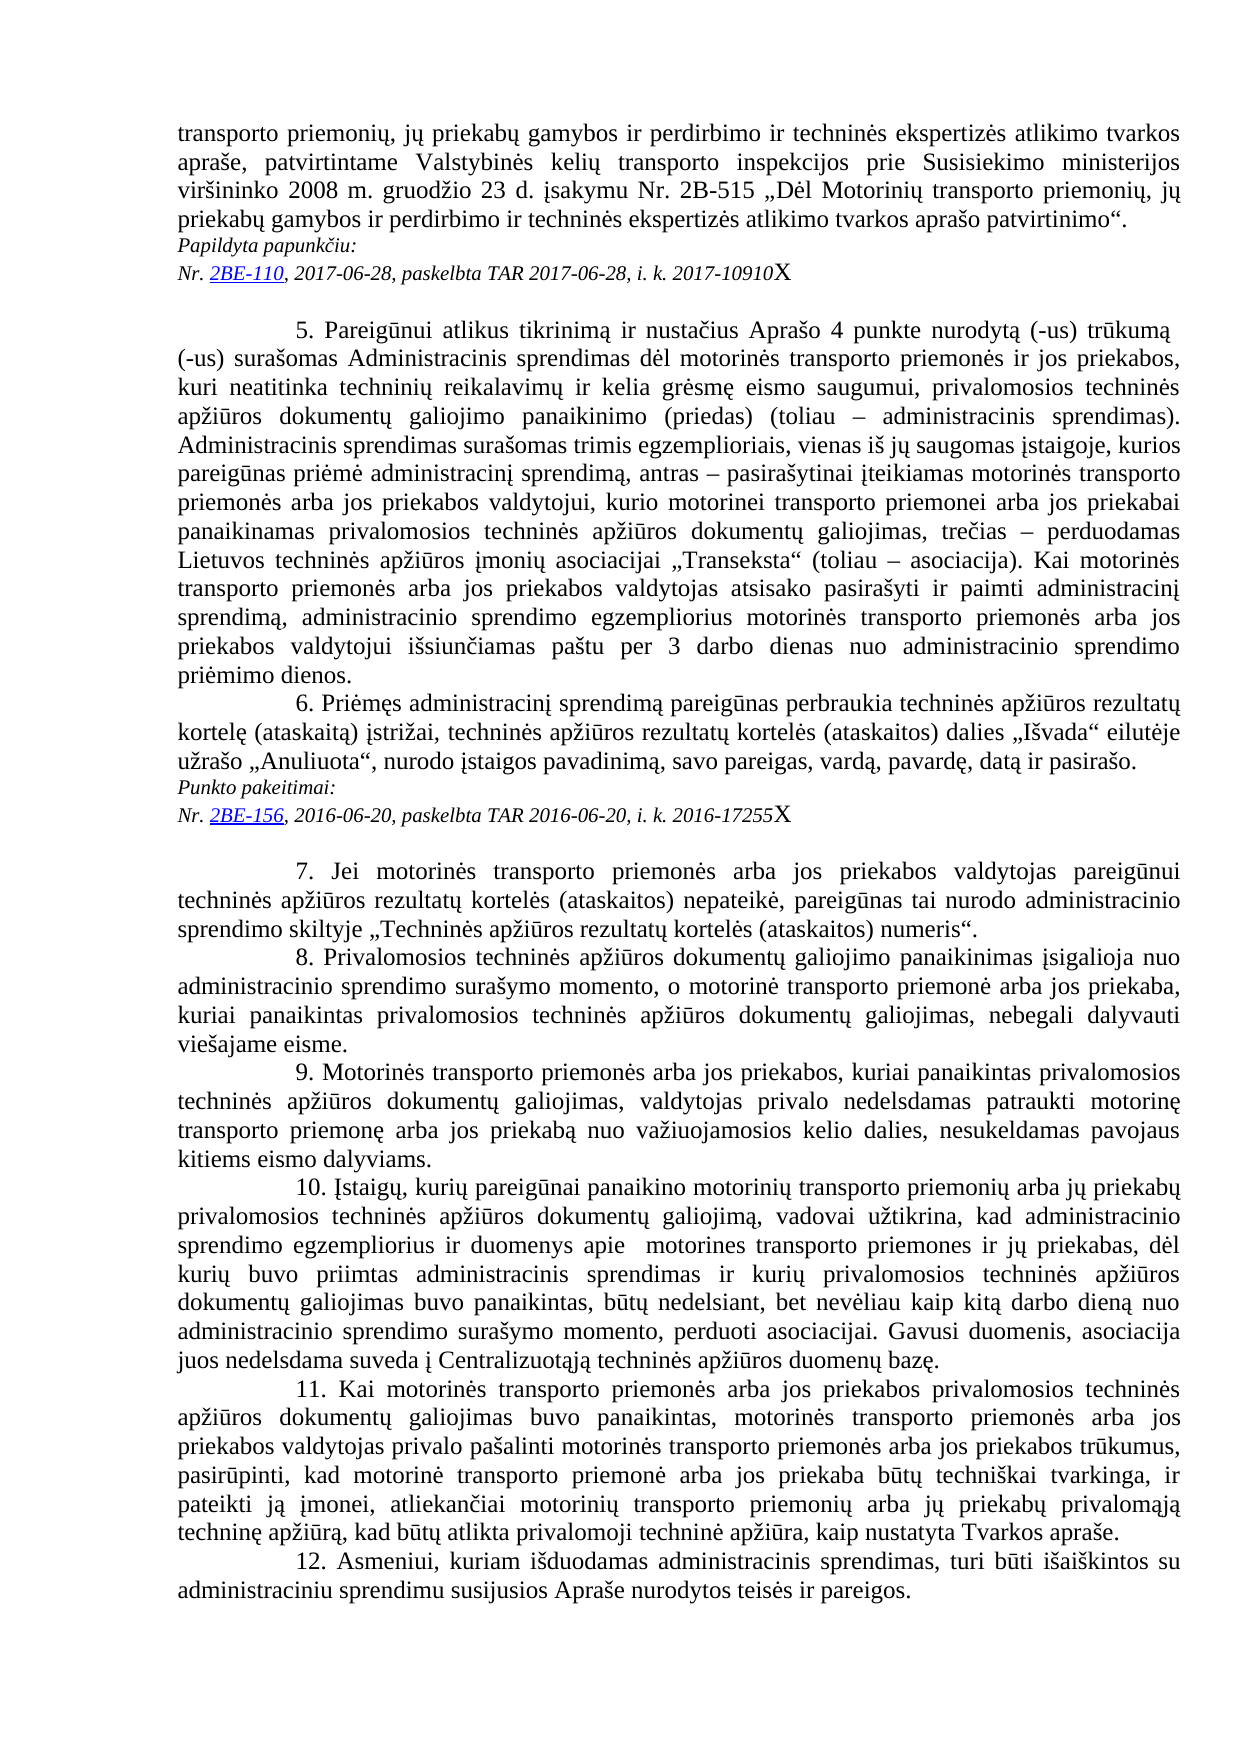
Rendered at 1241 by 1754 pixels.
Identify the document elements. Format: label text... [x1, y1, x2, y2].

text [177, 118, 1181, 233]
text 11. Kai motorinės transporto priemonės arba jos priekabos privalomosios techninės apžiūros dokumentų galiojimas buvo panaikintas, motorinės transporto priemonės arba jos priekabos valdytojas privalo pašalinti motorinės transporto priemonės arba jos priekabos trūkumus, pasirūpinti, kad motorinė transporto priemonė arba jos priekaba būtų techniškai tvarkinga, ir pateikti ją įmonei, atliekančiai motorinių transporto priemonių arba jų priekabų privalomąją techninę apžiūrą, kad būtų atlikta privalomoji techninė apžiūra, kaip nustatyta Tvarkos apraše. [177, 1374, 1181, 1546]
text 12. Asmeniui, kuriam išduodamas administracinis sprendimas, turi būti išaiškintos su administraciniu sprendimu susijusios Apraše nurodytos teisės ir pareigos. [177, 1546, 1181, 1604]
text 9. Motorinės transporto priemonės arba jos priekabos, kuriai panaikintas privalomosios techninės apžiūros dokumentų galiojimas, valdytojas privalo nedelsdamas patraukti motorinę transporto priemonę arba jos priekabą nuo važiuojamosios kelio dalies, nesukeldamas pavojaus kitiems eismo dalyviams. [177, 1057, 1181, 1172]
text 5. Pareigūnui atlikus tikrinimą ir nustačius Aprašo 4 punkte nurodytą (-us) trūkumą (-us) surašomas Administracinis sprendimas dėl motorinės transporto priemonės ir jos priekabos, kuri neatitinka techninių reikalavimų ir kelia grėsmę eismo saugumui, privalomosios techninės apžiūros dokumentų galiojimo panaikinimo (priedas) (toliau – administracinis sprendimas). Administracinis sprendimas surašomas trimis egzemplioriais, vienas iš jų saugomas įstaigoje, kurios pareigūnas priėmė administracinį sprendimą, antras – pasirašytinai įteikiamas motorinės transporto priemonės arba jos priekabos valdytojui, kurio motorinei transporto priemonei arba jos priekabai panaikinamas privalomosios techninės apžiūros dokumentų galiojimas, trečias – perduodamas Lietuvos techninės apžiūros įmonių asociacijai „Transeksta“ (toliau – asociacija). Kai motorinės transporto priemonės arba jos priekabos valdytojas atsisako pasirašyti ir paimti administracinį sprendimą, administracinio sprendimo egzempliorius motorinės transporto priemonės arba jos priekabos valdytojui išsiunčiamas paštu per 3 darbo dienas nuo administracinio sprendimo priėmimo dienos. [177, 315, 1181, 688]
text 8. Privalomosios techninės apžiūros dokumentų galiojimo panaikinimas įsigalioja nuo administracinio sprendimo surašymo momento, o motorinė transporto priemonė arba jos priekaba, kuriai panaikintas privalomosios techninės apžiūros dokumentų galiojimas, nebegali dalyvauti viešajame eisme. [177, 942, 1181, 1057]
text 7. Jei motorinės transporto priemonės arba jos priekabos valdytojas pareigūnui techninės apžiūros rezultatų kortelės (ataskaitos) nepateikė, pareigūnas tai nurodo administracinio sprendimo skiltyje „Techninės apžiūros rezultatų kortelės (ataskaitos) numeris“. [177, 856, 1181, 942]
text 10. Įstaigų, kurių pareigūnai panaikino motorinių transporto priemonių arba jų priekabų privalomosios techninės apžiūros dokumentų galiojimą, vadovai užtikrina, kad administracinio sprendimo egzempliorius ir duomenys apie motorines transporto priemones ir jų priekabas, dėl kurių buvo priimtas administracinis sprendimas ir kurių privalomosios techninės apžiūros dokumentų galiojimas buvo panaikintas, būtų nedelsiant, bet nevėliau kaip kitą darbo dieną nuo administracinio sprendimo surašymo momento, perduoti asociacijai. Gavusi duomenis, asociacija juos nedelsdama suveda į Centralizuotąją techninės apžiūros duomenų bazę. [177, 1172, 1181, 1374]
text 6. Priėmęs administracinį sprendimą pareigūnas perbraukia techninės apžiūros rezultatų kortelę (ataskaitą) įstrižai, techninės apžiūros rezultatų kortelės (ataskaitos) dalies „Išvada“ eilutėje užrašo „Anuliuota“, nurodo įstaigos pavadinimą, savo pareigas, vardą, pavardę, datą ir pasirašo. [177, 688, 1181, 775]
